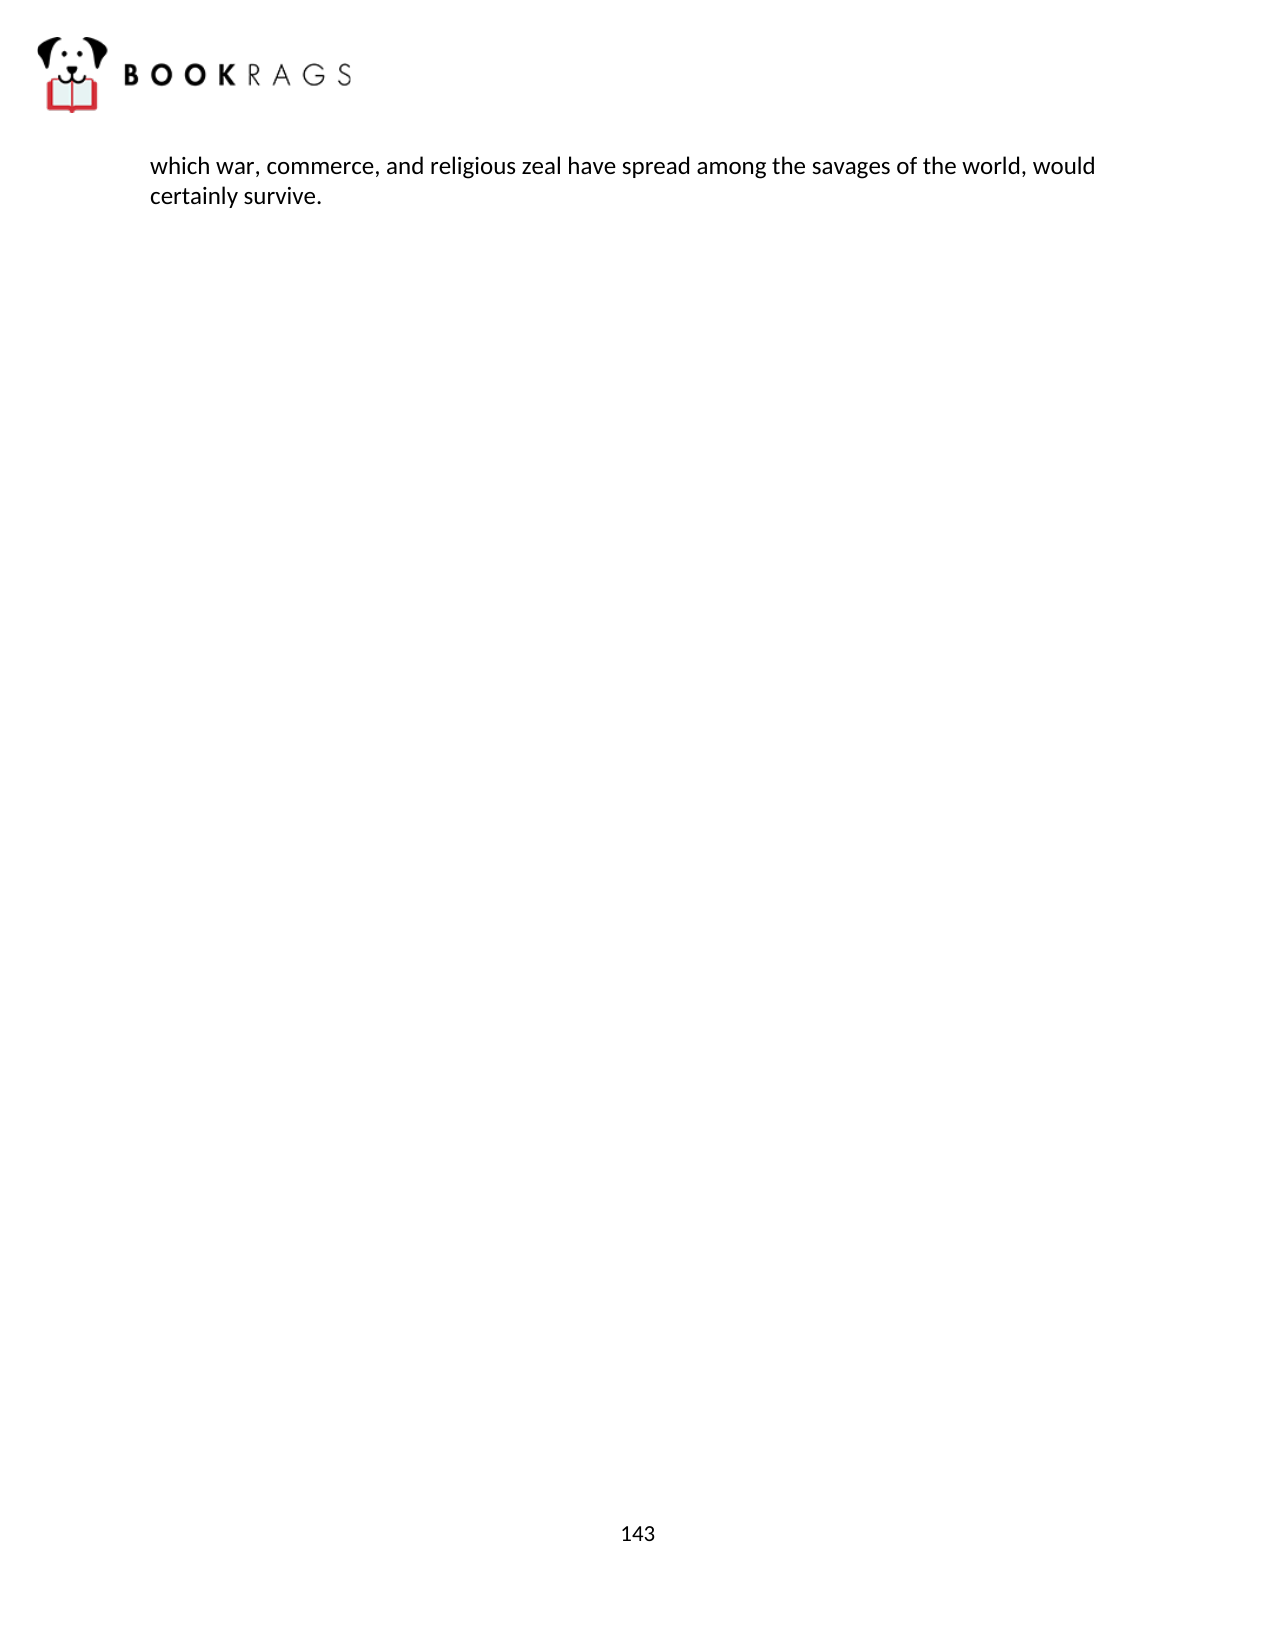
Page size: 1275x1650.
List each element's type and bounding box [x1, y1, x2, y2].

text [150, 150, 1125, 211]
picture [37, 37, 351, 113]
